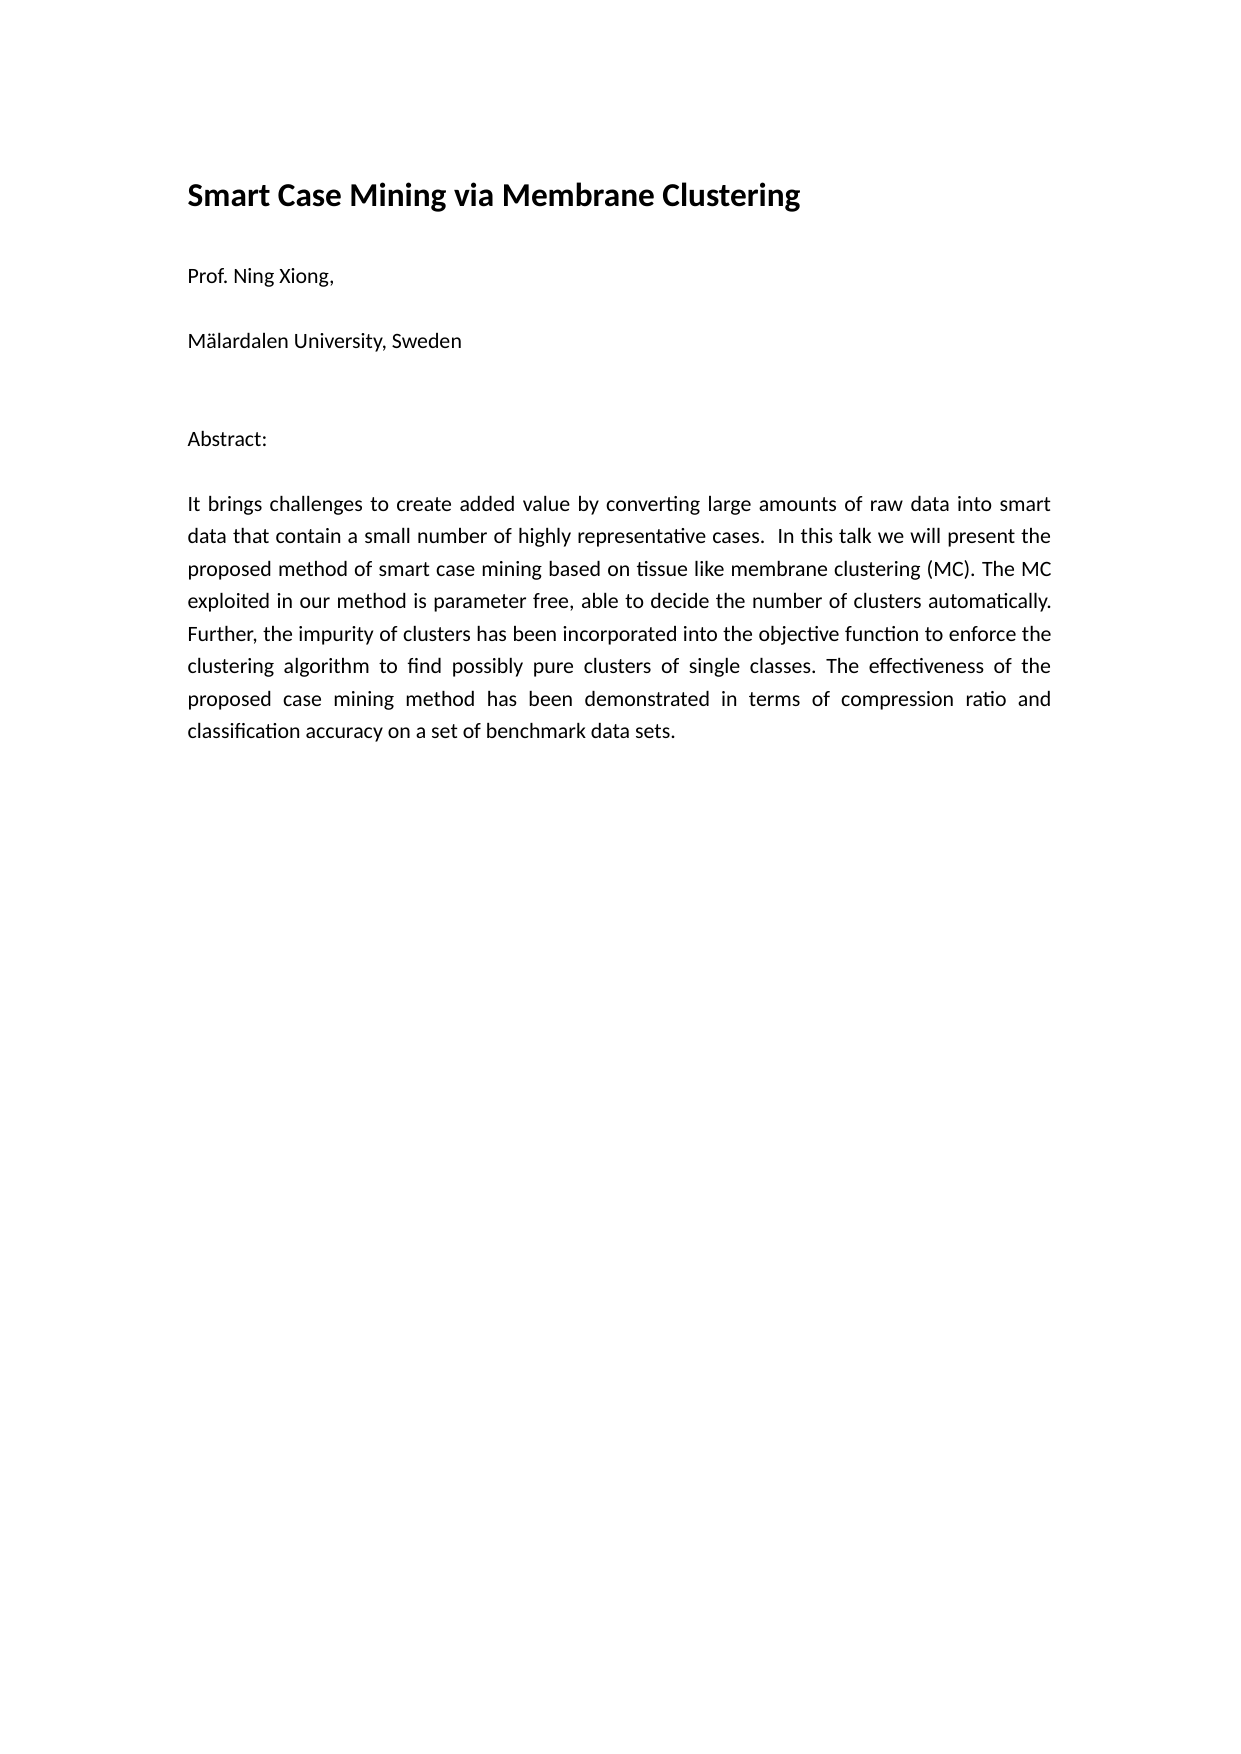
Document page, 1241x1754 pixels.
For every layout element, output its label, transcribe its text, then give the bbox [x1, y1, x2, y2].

text It brings challenges to create added value by converting large amounts of raw data into smart data that contain a small number of highly representative cases. In this talk we will present the proposed method of smart case mining based on tissue like membrane clustering (MC). The MC exploited in our method is parameter free, able to decide the number of clusters automatically. Further, the impurity of clusters has been incorporated into the objective function to enforce the clustering algorithm to find possibly pure clusters of single classes. The effectiveness of the proposed case mining method has been demonstrated in terms of compression ratio and classification accuracy on a set of benchmark data sets. [187, 487, 1053, 747]
text Abstract: [187, 422, 1053, 454]
text Prof. Ning Xiong, [187, 259, 1053, 292]
text Mälardalen University, Sweden [187, 324, 1053, 357]
text Smart Case Mining via Membrane Clustering [187, 162, 1053, 227]
